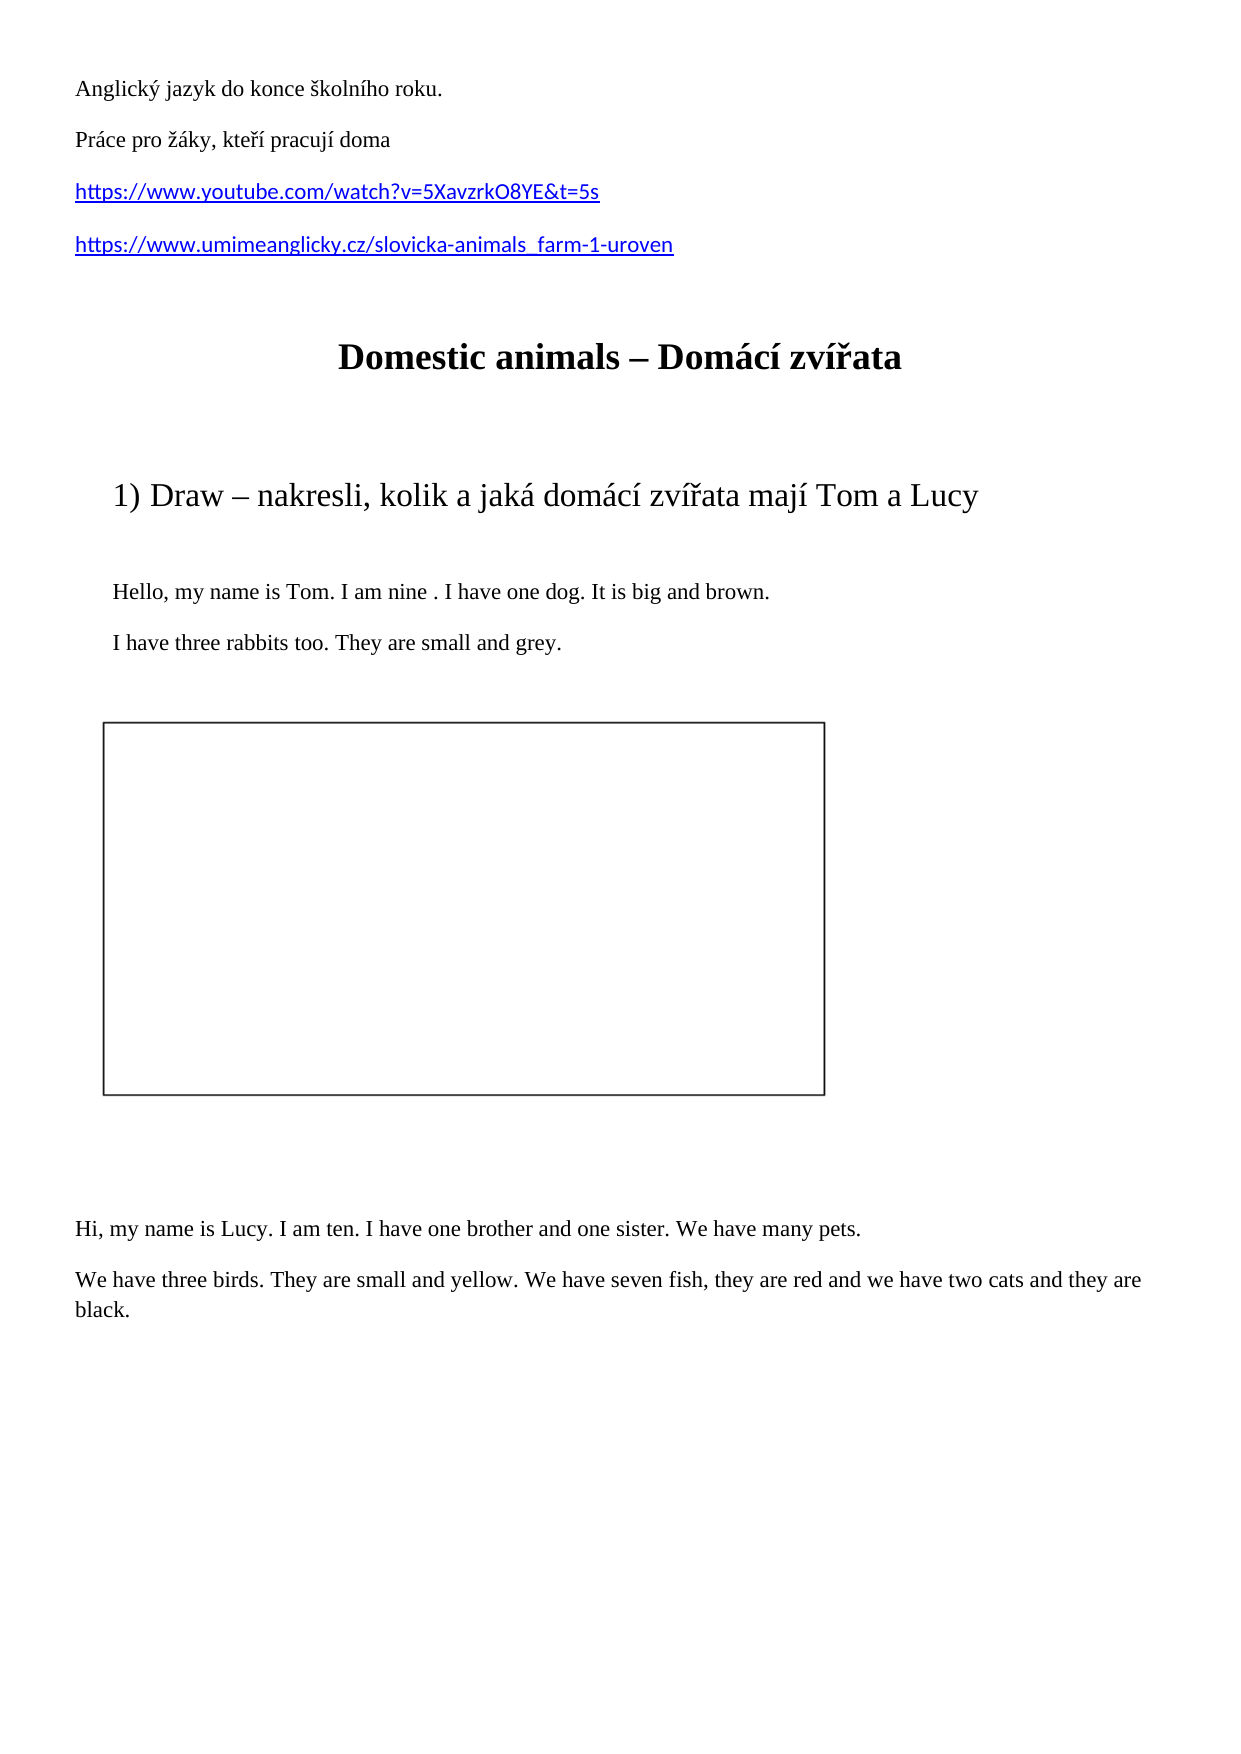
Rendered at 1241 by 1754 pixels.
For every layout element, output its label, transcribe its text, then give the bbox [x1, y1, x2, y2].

text Domestic animals – Domácí zvířata [75, 334, 1165, 377]
text We have three birds. They are small and yellow. We have seven fish, they are red and we have two cats and they are black. [75, 1266, 1165, 1322]
text https://www.umimeanglicky.cz/slovicka-animals_farm-1-uroven [75, 230, 1165, 258]
text https://www.youtube.com/watch?v=5XavzrkO8YE&t=5s [75, 177, 1165, 205]
text Hi, my name is Lucy. I am ten. I have one brother and one sister. We have many pets. [75, 1215, 1165, 1241]
text Práce pro žáky, kteří pracují doma [75, 126, 1165, 152]
text Anglický jazyk do konce školního roku. [75, 75, 1165, 101]
list Draw – nakresli, kolik a jaká domácí zvířata mají Tom a Lucy [112, 475, 1165, 513]
text Hello, my name is Tom. I am nine . I have one dog. It is big and brown. [112, 578, 1165, 604]
text I have three rabbits too. They are small and grey. [112, 629, 1165, 656]
picture [75, 680, 863, 1190]
